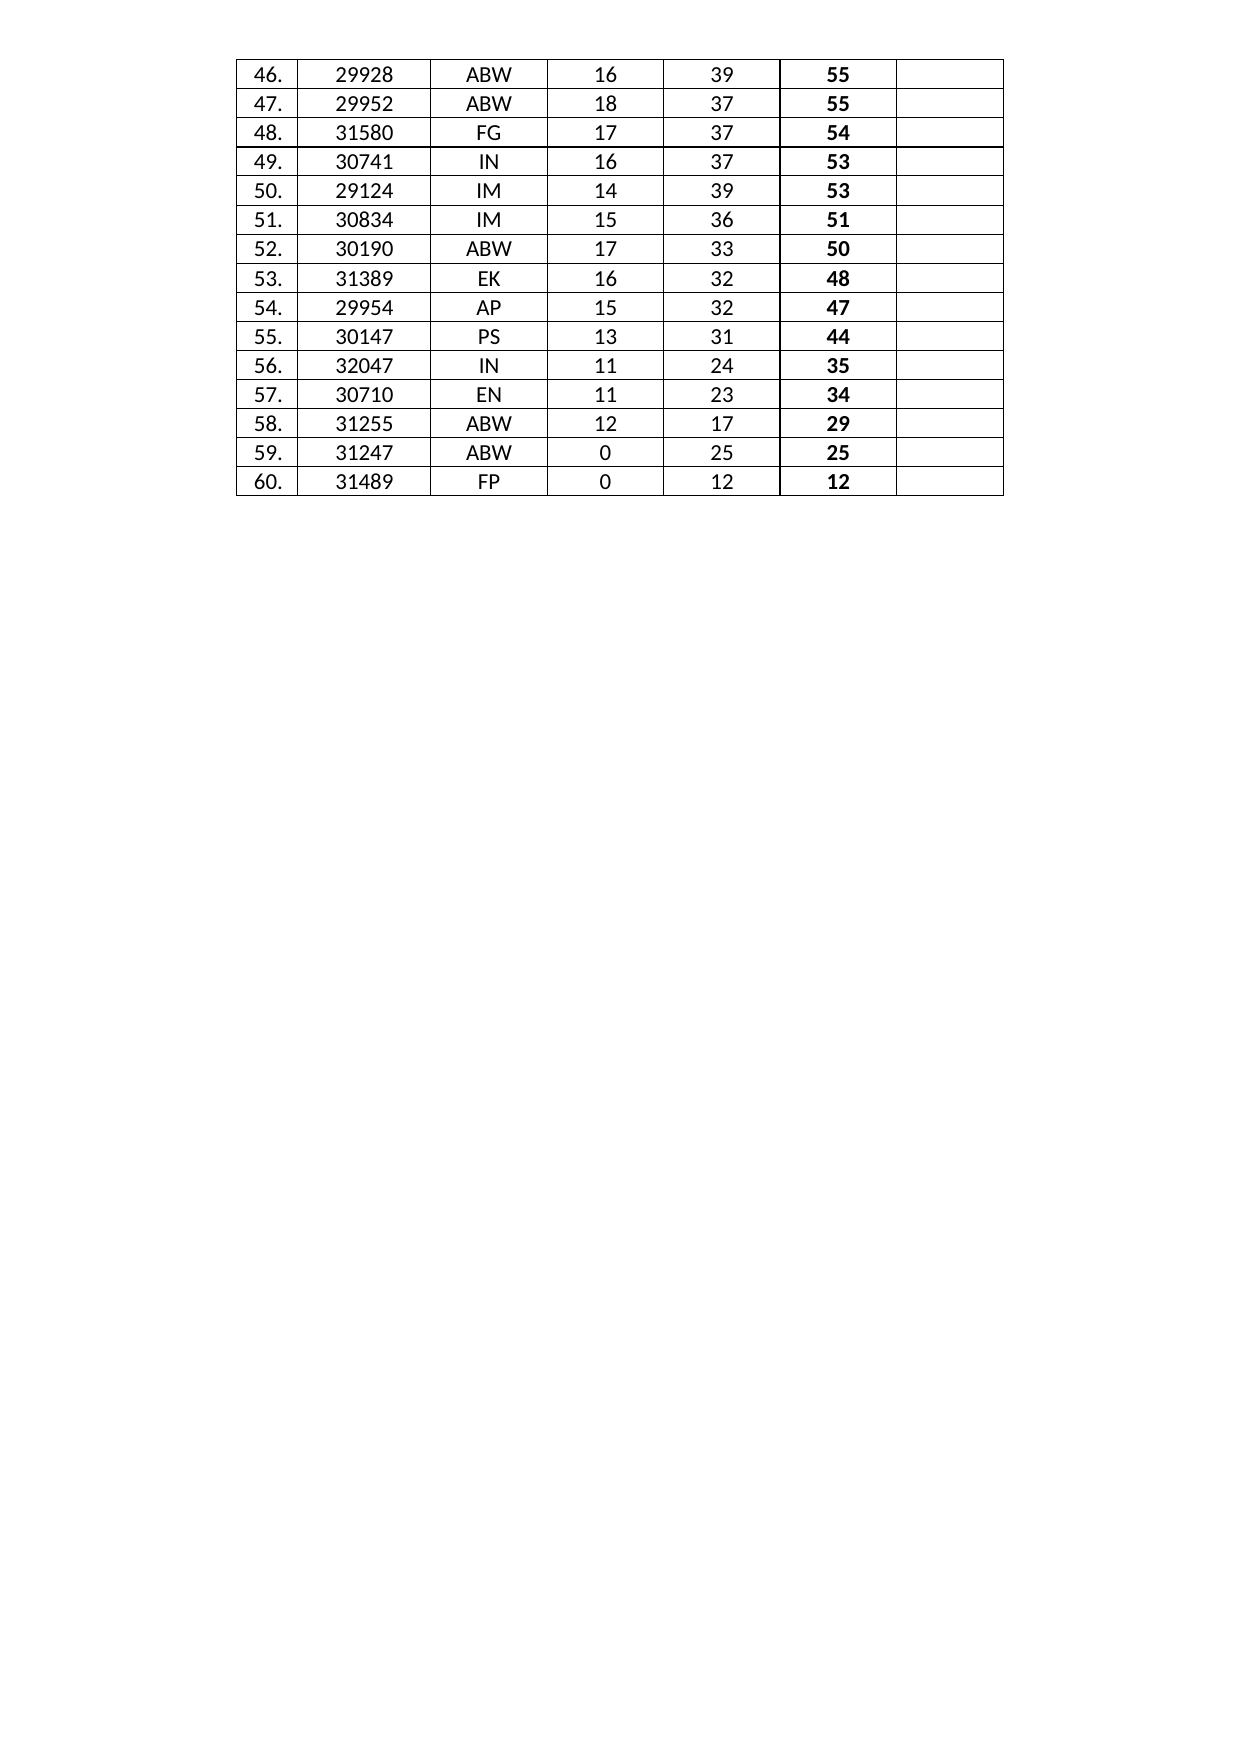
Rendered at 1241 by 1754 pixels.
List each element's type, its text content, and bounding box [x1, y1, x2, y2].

table_cell 31389 [298, 264, 430, 292]
table_cell 33 [664, 235, 779, 263]
table_cell [897, 322, 1003, 350]
table_cell 31 [664, 322, 779, 350]
table_cell 30147 [298, 322, 430, 350]
table_cell [237, 409, 297, 437]
table_cell PS [431, 322, 547, 350]
table_cell 16 [548, 264, 663, 292]
table_cell 29 [781, 409, 896, 437]
table_cell 50 [781, 235, 896, 263]
table_cell 13 [548, 322, 663, 350]
table_cell 37 [664, 148, 779, 175]
table_cell 32 [664, 293, 779, 321]
table_cell [897, 235, 1003, 263]
table_cell 39 [664, 60, 779, 88]
table_cell 47 [781, 293, 896, 321]
table_cell 23 [664, 380, 779, 408]
table_cell 17 [548, 235, 663, 263]
table_cell 29954 [298, 293, 430, 321]
table_cell 12 [664, 467, 779, 495]
table_cell 29124 [298, 176, 430, 204]
table_cell 29928 [298, 60, 430, 88]
table_cell 11 [548, 351, 663, 379]
table_cell [897, 409, 1003, 437]
table_cell ABW [431, 89, 547, 117]
table_cell [237, 264, 297, 292]
table_cell 18 [548, 89, 663, 117]
table_cell 32047 [298, 351, 430, 379]
table_cell 54 [781, 118, 896, 146]
table_cell [897, 118, 1003, 146]
table_cell [237, 380, 297, 408]
table_cell [897, 438, 1003, 466]
table_cell 29952 [298, 89, 430, 117]
table_cell 0 [548, 467, 663, 495]
table_cell [897, 293, 1003, 321]
table_cell 15 [548, 206, 663, 233]
table_cell [237, 467, 297, 495]
table_cell 11 [548, 380, 663, 408]
table_cell [237, 148, 297, 175]
table_cell [237, 60, 297, 88]
table_cell FG [431, 118, 547, 146]
table_cell 17 [664, 409, 779, 437]
table_cell IM [431, 176, 547, 204]
table_cell 12 [548, 409, 663, 437]
table_cell 34 [781, 380, 896, 408]
table_cell 51 [781, 206, 896, 233]
table_cell IM [431, 206, 547, 233]
table_cell [237, 438, 297, 466]
table_cell 31580 [298, 118, 430, 146]
table_cell AP [431, 293, 547, 321]
table_cell 35 [781, 351, 896, 379]
table_cell 55 [781, 89, 896, 117]
table_cell ABW [431, 438, 547, 466]
table_cell FP [431, 467, 547, 495]
table_cell 48 [781, 264, 896, 292]
table_cell 39 [664, 176, 779, 204]
table_cell [897, 351, 1003, 379]
table_cell 32 [664, 264, 779, 292]
table_cell IN [431, 148, 547, 175]
table_cell [237, 118, 297, 146]
table_cell 31489 [298, 467, 430, 495]
table_cell 30190 [298, 235, 430, 263]
table_cell 0 [548, 438, 663, 466]
table_cell [237, 293, 297, 321]
table_cell 16 [548, 148, 663, 175]
table_cell 31247 [298, 438, 430, 466]
table_cell [237, 89, 297, 117]
table_cell [237, 351, 297, 379]
table_cell 16 [548, 60, 663, 88]
table_cell [897, 380, 1003, 408]
table_cell EK [431, 264, 547, 292]
table_cell [237, 206, 297, 233]
table_cell 44 [781, 322, 896, 350]
table_cell 25 [664, 438, 779, 466]
table_cell 37 [664, 89, 779, 117]
table_cell [897, 264, 1003, 292]
table_cell [897, 206, 1003, 233]
table_cell 30741 [298, 148, 430, 175]
table_cell 12 [781, 467, 896, 495]
table_cell [897, 60, 1003, 88]
table_cell 37 [664, 118, 779, 146]
table_cell 31255 [298, 409, 430, 437]
table_cell [237, 176, 297, 204]
table_cell 15 [548, 293, 663, 321]
table_cell ABW [431, 235, 547, 263]
table_cell 24 [664, 351, 779, 379]
table_cell ABW [431, 60, 547, 88]
table_cell [237, 235, 297, 263]
table_cell 53 [781, 148, 896, 175]
table_cell 17 [548, 118, 663, 146]
table_cell [897, 467, 1003, 495]
table_cell [897, 176, 1003, 204]
table_cell [237, 322, 297, 350]
table_cell 55 [781, 60, 896, 88]
table_cell 14 [548, 176, 663, 204]
table_cell 25 [781, 438, 896, 466]
table_cell 53 [781, 176, 896, 204]
table_cell 30834 [298, 206, 430, 233]
table_cell 36 [664, 206, 779, 233]
table_cell [897, 89, 1003, 117]
table_cell EN [431, 380, 547, 408]
table_cell ABW [431, 409, 547, 437]
table_cell [897, 148, 1003, 175]
table_cell IN [431, 351, 547, 379]
table_cell 30710 [298, 380, 430, 408]
